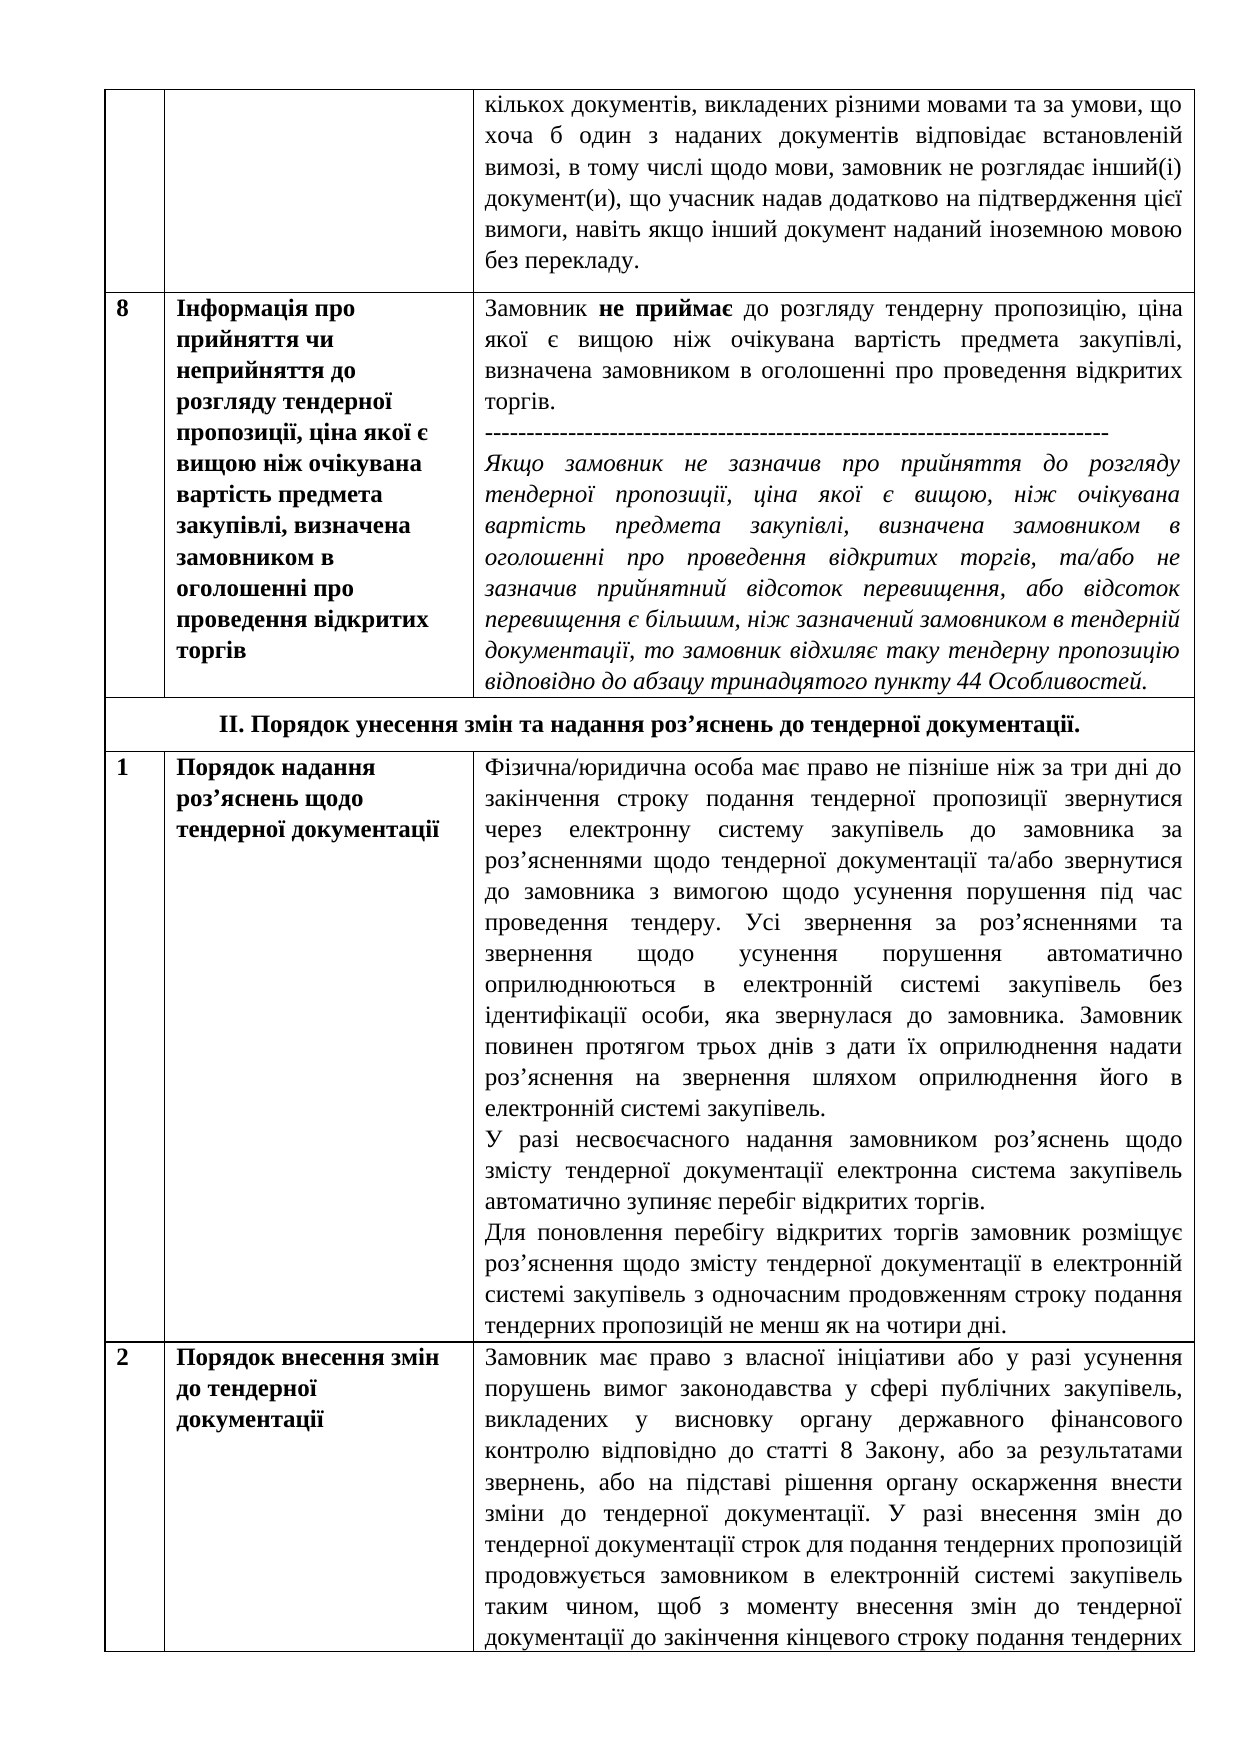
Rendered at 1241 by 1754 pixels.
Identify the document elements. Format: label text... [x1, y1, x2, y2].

table_cell Фізична/юридична особа має право не пізніше ніж за три дні до закінчення строку подання тендерної пропозиції звернутися через електронну систему закупівель до замовника за роз’ясненнями щодо тендерної документації та/або звернутися до замовника з вимогою щодо усунення порушення під час проведення тендеру. Усі звернення за роз’ясненнями та звернення щодо усунення порушення автоматично оприлюднюються в електронній системі закупівель без ідентифікації особи, яка звернулася до замовника. Замовник повинен протягом трьох днів з дати їх оприлюднення надати роз’яснення на звернення шляхом оприлюднення його в електронній системі закупівель. У разі несвоєчасного надання замовником роз’яснень щодо змісту тендерної документації електронна система закупівель автоматично зупиняє перебіг відкритих торгів. Для поновлення перебігу відкритих торгів замовник розміщує роз’яснення щодо змісту тендерної документації в електронній системі закупівель з одночасним продовженням строку подання тендерних пропозицій не менш як на чотири дні. [474, 752, 1194, 1341]
table_cell II. Порядок унесення змін та надання роз’яснень до тендерної документації. [106, 698, 1194, 751]
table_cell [165, 90, 473, 292]
table_cell 2 [106, 1343, 164, 1651]
table_cell 8 [106, 293, 164, 697]
table_cell Інформація про прийняття чи неприйняття до розгляду тендерної пропозиції, ціна якої є вищою ніж очікувана вартість предмета закупівлі, визначена замовником в оголошенні про проведення відкритих торгів [165, 293, 473, 697]
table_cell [474, 1343, 1194, 1651]
table_cell 7 [106, 90, 164, 292]
table_cell Замовник не приймає до розгляду тендерну пропозицію, ціна якої є вищою ніж очікувана вартість предмета закупівлі, визначена замовником в оголошенні про проведення відкритих торгів. --------------------------------------------------------------------------- Якщо замовник не зазначив про прийняття до розгляду тендерної пропозиції, ціна якої є вищою, ніж очікувана вартість предмета закупівлі, визначена замовником в оголошенні про проведення відкритих торгів, та/або не зазначив прийнятний відсоток перевищення, або відсоток перевищення є більшим, ніж зазначений замовником в тендерній документації, то замовник відхиляє таку тендерну пропозицію відповідно до абзацу тринадцятого пункту 44 Особливостей. [474, 293, 1194, 697]
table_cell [165, 1343, 473, 1651]
table_cell 1 [106, 752, 164, 1341]
table_cell Порядок надання роз’яснень щодо тендерної документації [165, 752, 473, 1341]
